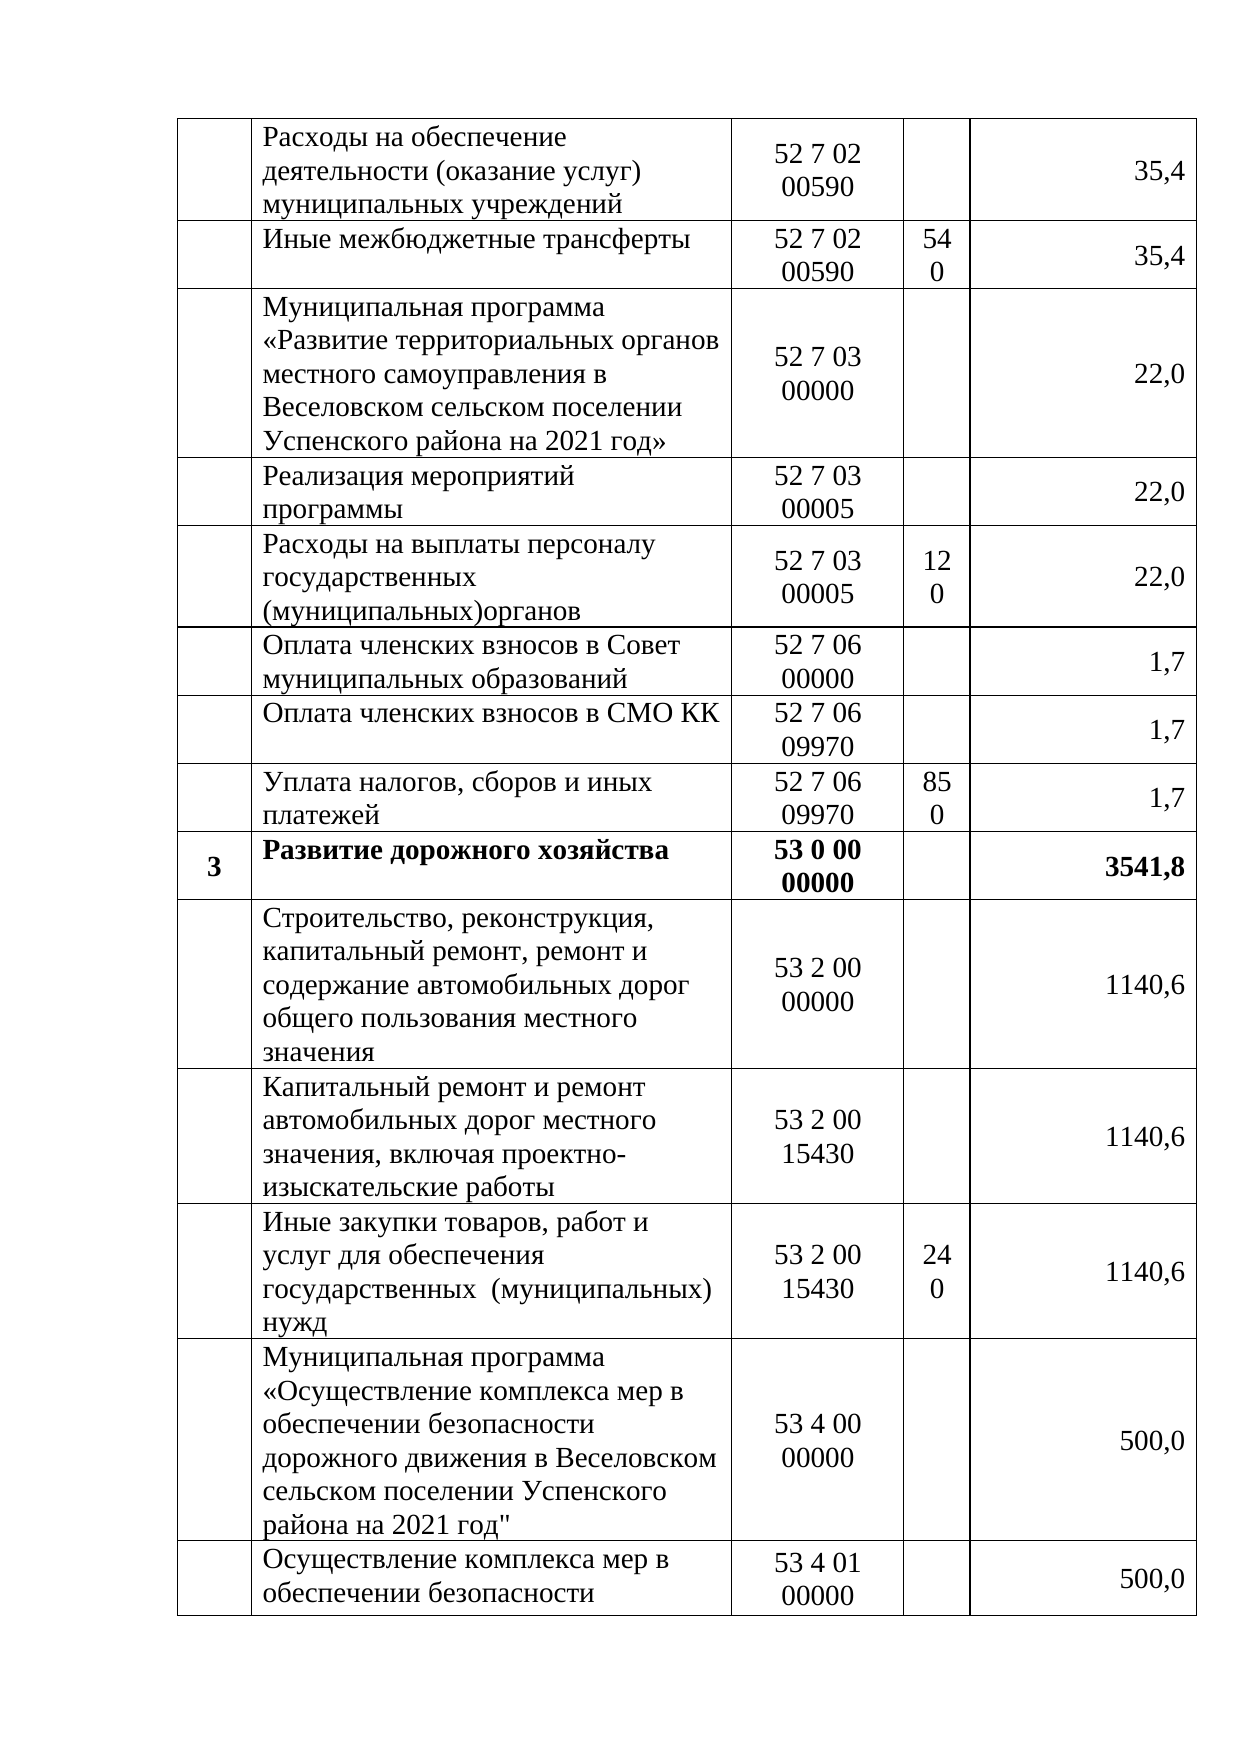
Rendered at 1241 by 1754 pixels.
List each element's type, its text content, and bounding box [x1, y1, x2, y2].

table_cell [904, 696, 969, 763]
table_cell [178, 696, 251, 763]
table_cell 53 4 01 00000 [732, 1541, 903, 1615]
table_cell [178, 900, 251, 1068]
table_cell 3 [178, 832, 251, 899]
table_cell 52 7 06 09970 [732, 696, 903, 763]
table_cell 52 7 06 00000 [732, 628, 903, 694]
table_cell 53 2 00 00000 [732, 900, 903, 1068]
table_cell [252, 119, 731, 220]
table_cell 35,4 [971, 119, 1196, 220]
table_cell 540 [904, 221, 969, 288]
table_cell [178, 526, 251, 626]
table_cell 53 2 00 15430 [732, 1069, 903, 1203]
table_cell 120 [904, 526, 969, 626]
table_cell [178, 628, 251, 694]
table_cell Иные закупки товаров, работ и услуг для обеспечения государственных (муниципальных) нужд [252, 1204, 731, 1338]
table_cell 1,7 [971, 696, 1196, 763]
table_cell 1140,6 [971, 900, 1196, 1068]
table_cell 1,7 [971, 764, 1196, 831]
table_cell 35,4 [971, 221, 1196, 288]
table_cell [178, 1069, 251, 1203]
table_cell [178, 119, 251, 220]
table_cell [904, 119, 969, 220]
table_cell 240 [904, 1204, 969, 1338]
table_cell 52 7 02 00590 [732, 119, 903, 220]
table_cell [252, 1541, 731, 1615]
table_cell [178, 458, 251, 525]
table_cell 53 0 00 00000 [732, 832, 903, 899]
table_cell Строительство, реконструкция, капитальный ремонт, ремонт и содержание автомобильных дорог общего пользования местного значения [252, 900, 731, 1068]
table_cell 500,0 [971, 1339, 1196, 1540]
table_cell [904, 900, 969, 1068]
table_cell 1,7 [971, 628, 1196, 694]
table_cell 22,0 [971, 289, 1196, 457]
table_cell 52 7 06 09970 [732, 764, 903, 831]
table_cell 52 7 03 00000 [732, 289, 903, 457]
table_cell Оплата членских взносов в Совет муниципальных образований [252, 628, 731, 694]
table_cell 3541,8 [971, 832, 1196, 899]
table_cell Реализация мероприятий программы [252, 458, 731, 525]
table_cell 1140,6 [971, 1204, 1196, 1338]
table_cell 22,0 [971, 458, 1196, 525]
table_cell 1140,6 [971, 1069, 1196, 1203]
table_cell [178, 764, 251, 831]
table_cell 53 4 00 00000 [732, 1339, 903, 1540]
table_cell [904, 289, 969, 457]
table_cell Иные межбюджетные трансферты [252, 221, 731, 288]
table_cell [178, 1541, 251, 1615]
table_cell [904, 628, 969, 694]
table_cell 52 7 03 00005 [732, 526, 903, 626]
table_cell [904, 1339, 969, 1540]
table_cell [178, 221, 251, 288]
table_cell [904, 1541, 969, 1615]
table_cell Расходы на выплаты персоналу государственных (муниципальных)органов [252, 526, 731, 626]
table_cell 52 7 03 00005 [732, 458, 903, 525]
table_cell Капитальный ремонт и ремонт автомобильных дорог местного значения, включая проектно-изыскательские работы [252, 1069, 731, 1203]
table_cell 850 [904, 764, 969, 831]
table_cell 500,0 [971, 1541, 1196, 1615]
table_cell Муниципальная программа «Осуществление комплекса мер в обеспечении безопасности дорожного движения в Веселовском сельском поселении Успенского района на 2021 год" [252, 1339, 731, 1540]
table_cell [178, 1339, 251, 1540]
table_cell Уплата налогов, сборов и иных платежей [252, 764, 731, 831]
table_cell Муниципальная программа «Развитие территориальных органов местного самоуправления в Веселовском сельском поселении Успенского района на 2021 год» [252, 289, 731, 457]
table_cell Оплата членских взносов в СМО КК [252, 696, 731, 763]
table_cell 53 2 00 15430 [732, 1204, 903, 1338]
table_cell 52 7 02 00590 [732, 221, 903, 288]
table_cell [904, 832, 969, 899]
table_cell 22,0 [971, 526, 1196, 626]
table_cell Развитие дорожного хозяйства [252, 832, 731, 899]
table_cell [904, 458, 969, 525]
table_cell [178, 1204, 251, 1338]
table_cell [904, 1069, 969, 1203]
table_cell [178, 289, 251, 457]
